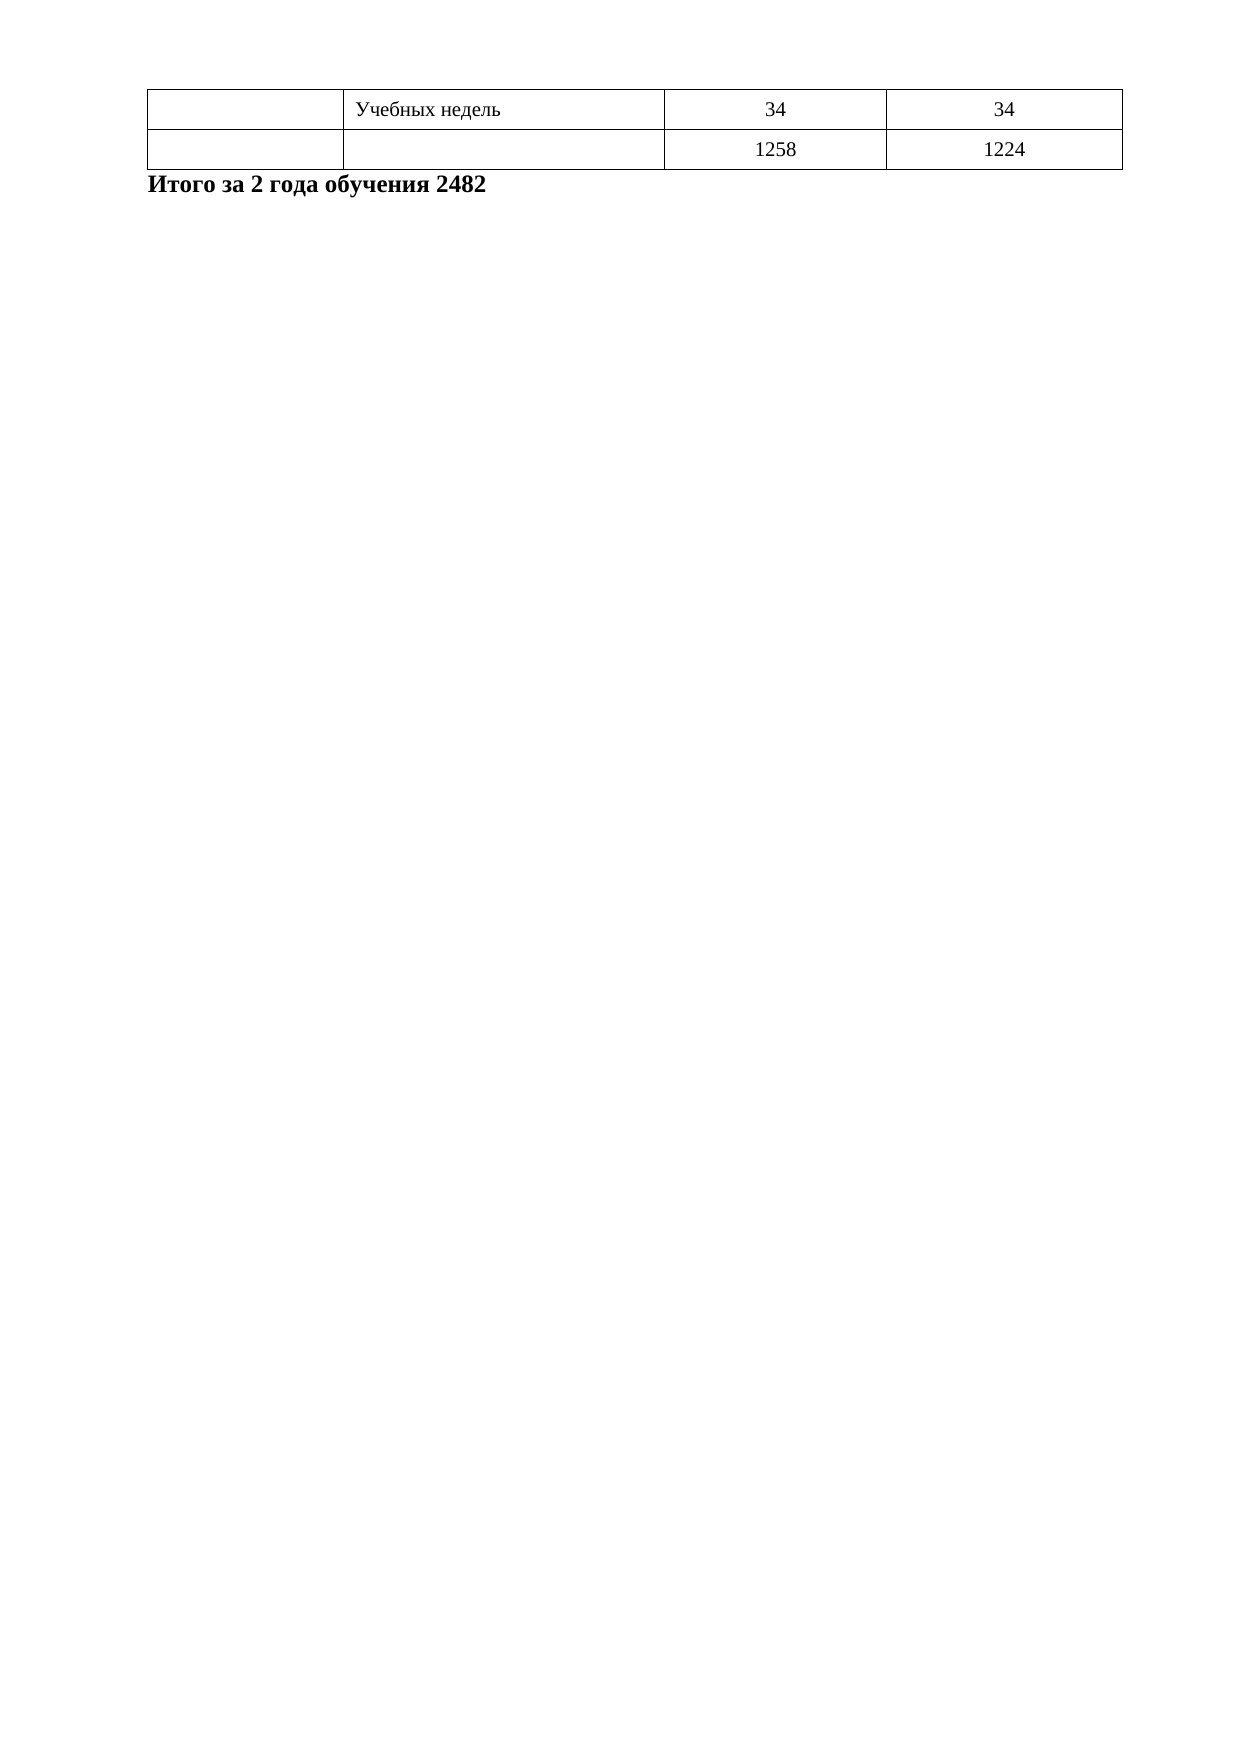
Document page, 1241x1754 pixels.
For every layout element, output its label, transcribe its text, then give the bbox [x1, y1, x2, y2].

text Итого за 2 года обучения 2482 [148, 169, 1181, 198]
table_cell [344, 130, 664, 168]
table_cell [148, 90, 343, 128]
table_cell 34 [887, 90, 1122, 128]
table_cell 34 [665, 90, 886, 128]
table_cell Учебных недель [344, 90, 664, 128]
table_cell 1224 [887, 130, 1122, 168]
table_cell 1258 [665, 130, 886, 168]
table_cell [148, 130, 343, 168]
